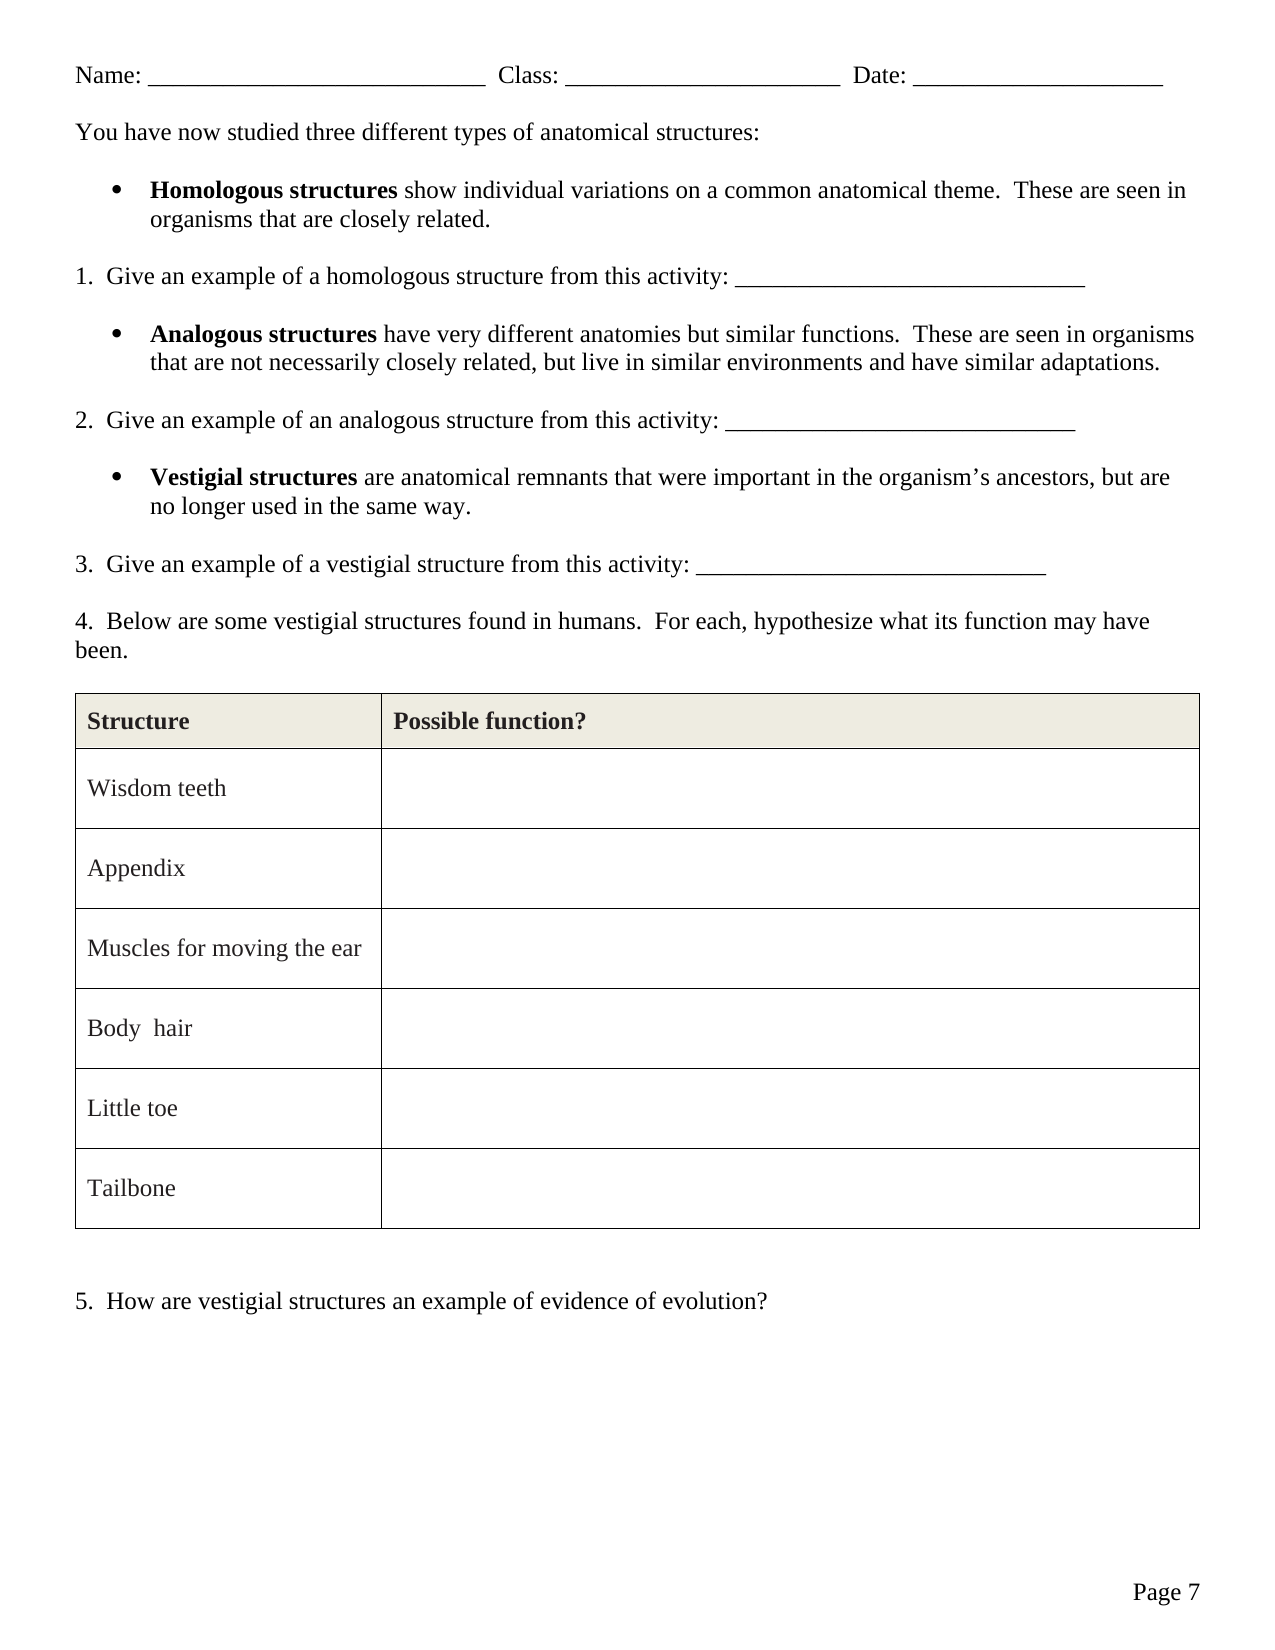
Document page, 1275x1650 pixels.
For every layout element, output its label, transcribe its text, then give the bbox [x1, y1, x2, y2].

table_cell [382, 749, 1199, 827]
table_cell [382, 1149, 1199, 1227]
table_cell Body hair [76, 989, 381, 1067]
list Analogous structures have very different anatomies but similar functions. These are seen in organisms that are not necessarily closely related, but live in similar environments and have similar adaptations. [112, 319, 1200, 376]
table_cell Little toe [76, 1069, 381, 1147]
table_cell Wisdom teeth [76, 749, 381, 827]
table_header Structure [76, 694, 381, 747]
table_cell Tailbone [76, 1149, 381, 1227]
table_cell [382, 909, 1199, 987]
list Homologous structures show individual variations on a common anatomical theme. These are seen in organisms that are closely related. [112, 175, 1200, 232]
table_cell [382, 1069, 1199, 1147]
table_cell Appendix [76, 829, 381, 907]
table_header Possible function? [382, 694, 1199, 747]
table_cell [382, 829, 1199, 907]
text 5. How are vestigial structures an example of evidence of evolution? [75, 1286, 1200, 1315]
list Vestigial structures are anatomical remnants that were important in the organism’s ancestors, but are no longer used in the same way. [112, 462, 1200, 520]
table_cell Muscles for moving the ear [76, 909, 381, 987]
text 3. Give an example of a vestigial structure from this activity: ____________________________ [75, 549, 1200, 577]
table_cell [382, 989, 1199, 1067]
text You have now studied three different types of anatomical structures: [75, 117, 1200, 146]
text 1. Give an example of a homologous structure from this activity: ____________________________ [75, 261, 1200, 290]
text 4. Below are some vestigial structures found in humans. For each, hypothesize what its function may have been. [75, 606, 1200, 664]
text 2. Give an example of an analogous structure from this activity: ____________________________ [75, 405, 1200, 434]
